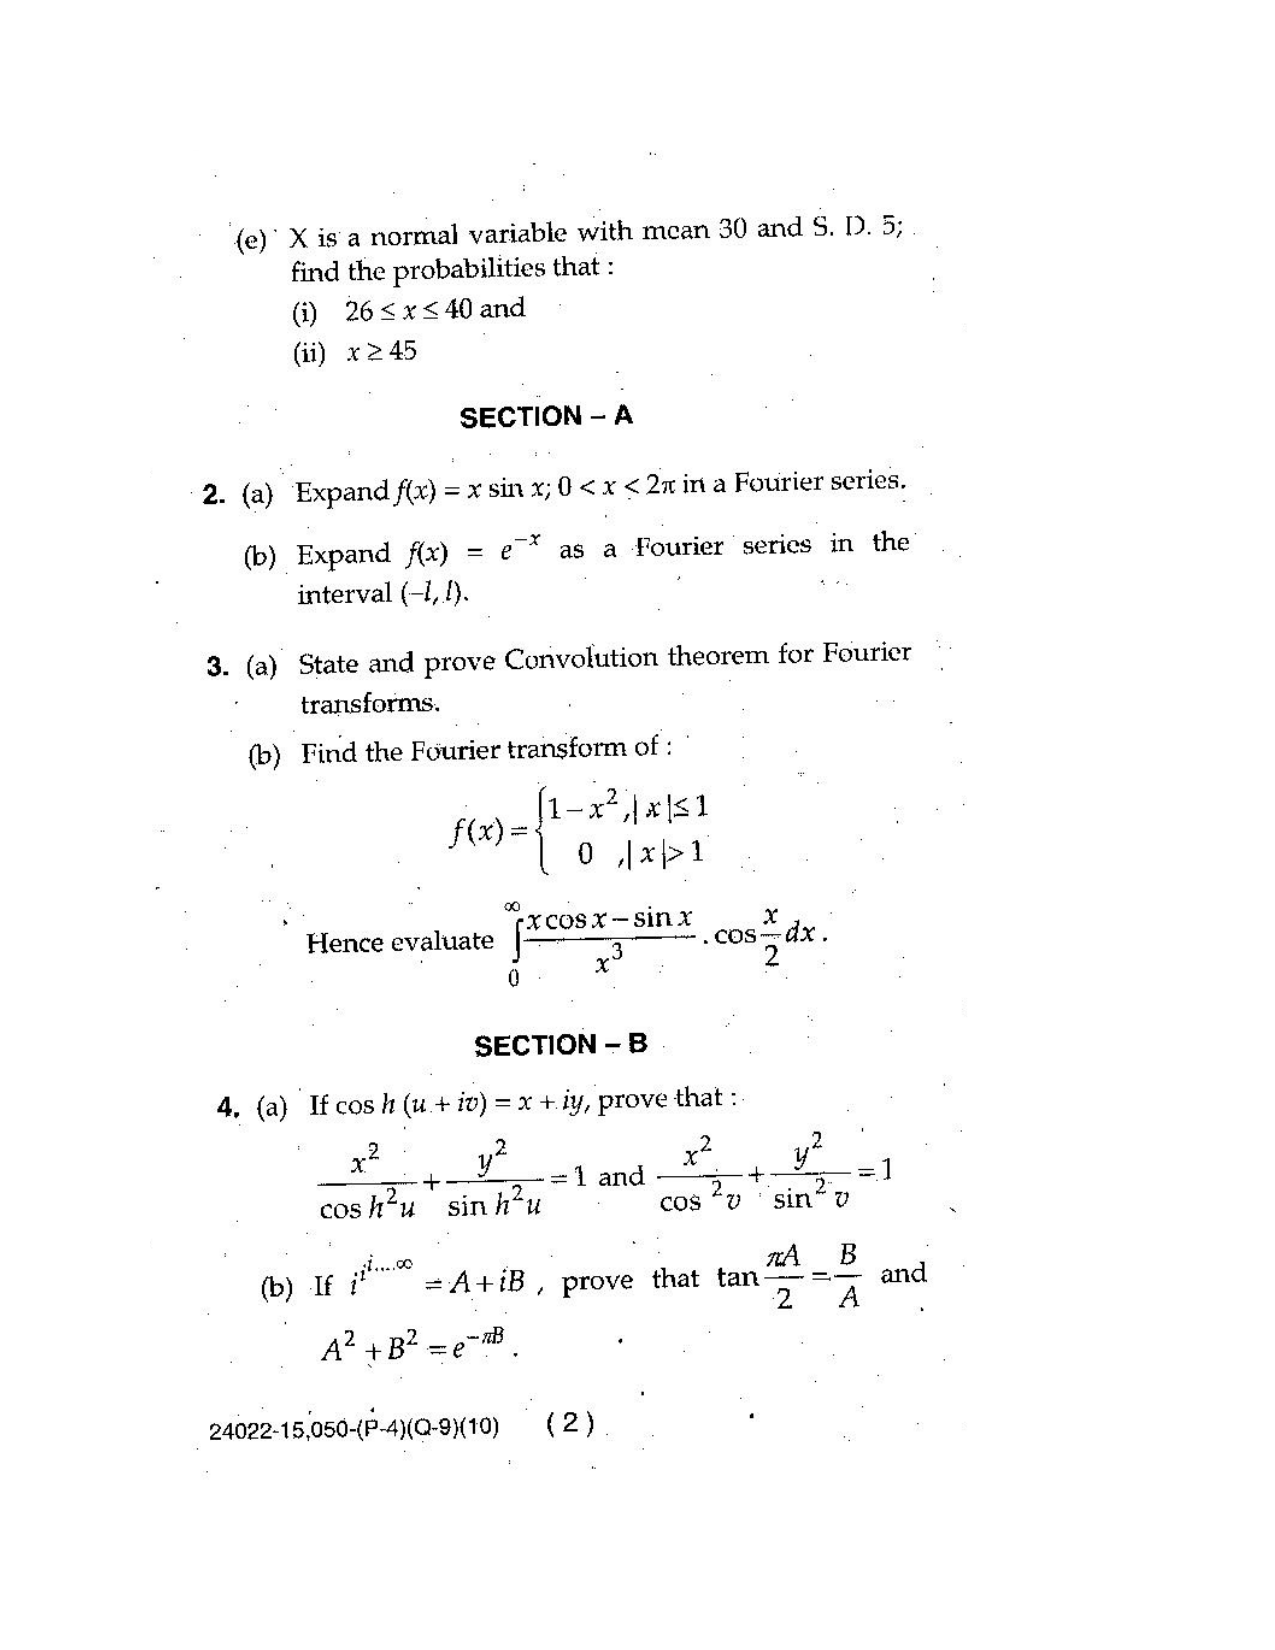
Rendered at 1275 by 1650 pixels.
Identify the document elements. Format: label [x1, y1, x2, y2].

picture [150, 150, 968, 1499]
